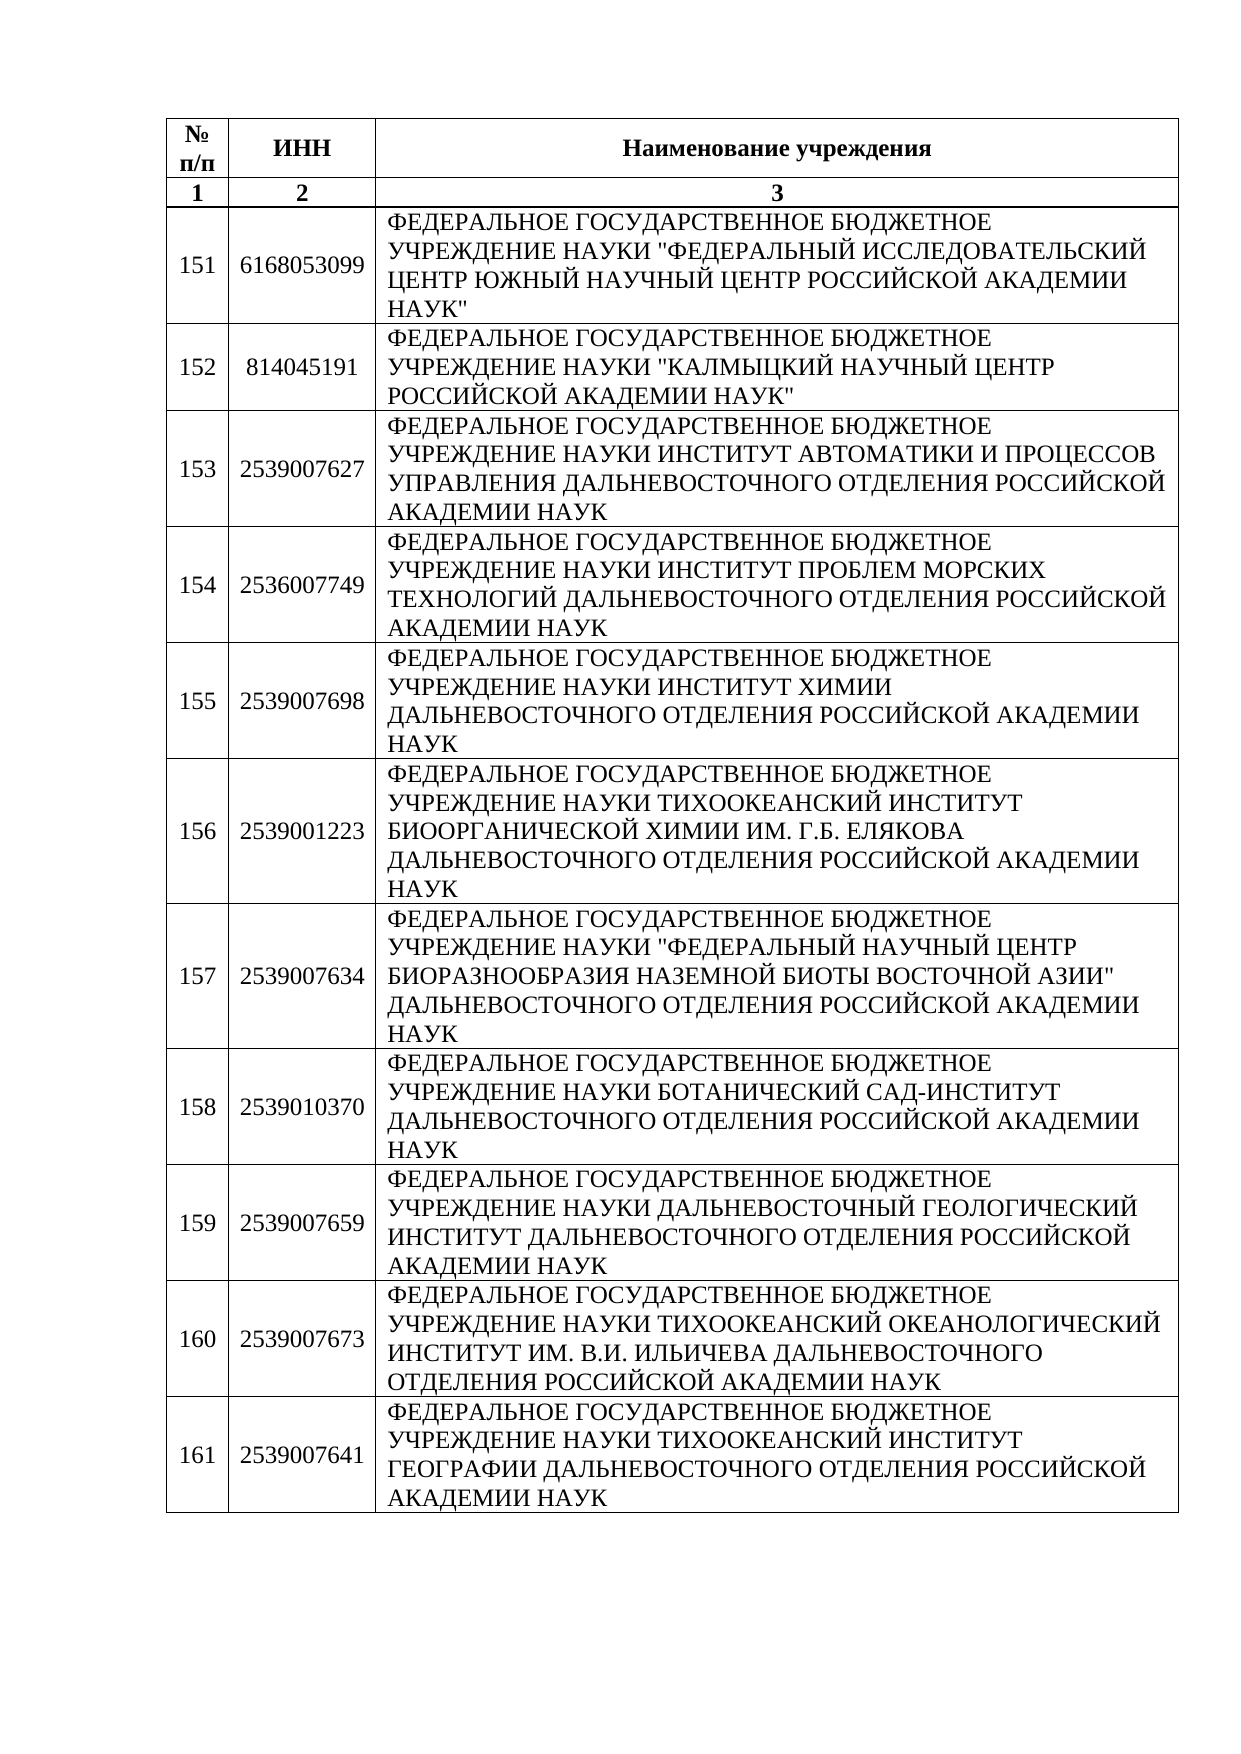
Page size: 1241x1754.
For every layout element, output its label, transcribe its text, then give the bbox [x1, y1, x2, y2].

table_header ИНН [229, 119, 375, 177]
table_cell ФЕДЕРАЛЬНОЕ ГОСУДАРСТВЕННОЕ БЮДЖЕТНОЕ УЧРЕЖДЕНИЕ НАУКИ ДАЛЬНЕВОСТОЧНЫЙ ГЕОЛОГИЧЕСКИЙ ИНСТИТУТ ДАЛЬНЕВОСТОЧНОГО ОТДЕЛЕНИЯ РОССИЙСКОЙ АКАДЕМИИ НАУК [376, 1165, 1178, 1279]
table_cell ФЕДЕРАЛЬНОЕ ГОСУДАРСТВЕННОЕ БЮДЖЕТНОЕ УЧРЕЖДЕНИЕ НАУКИ ТИХООКЕАНСКИЙ ИНСТИТУТ БИООРГАНИЧЕСКОЙ ХИМИИ ИМ. Г.Б. ЕЛЯКОВА ДАЛЬНЕВОСТОЧНОГО ОТДЕЛЕНИЯ РОССИЙСКОЙ АКАДЕМИИ НАУК [376, 759, 1178, 903]
table_cell 160 [167, 1281, 228, 1396]
table_cell 2 [229, 178, 375, 206]
table_cell ФЕДЕРАЛЬНОЕ ГОСУДАРСТВЕННОЕ БЮДЖЕТНОЕ УЧРЕЖДЕНИЕ НАУКИ ТИХООКЕАНСКИЙ ОКЕАНОЛОГИЧЕСКИЙ ИНСТИТУТ ИМ. В.И. ИЛЬИЧЕВА ДАЛЬНЕВОСТОЧНОГО ОТДЕЛЕНИЯ РОССИЙСКОЙ АКАДЕМИИ НАУК [376, 1281, 1178, 1396]
table_cell ФЕДЕРАЛЬНОЕ ГОСУДАРСТВЕННОЕ БЮДЖЕТНОЕ УЧРЕЖДЕНИЕ НАУКИ ИНСТИТУТ АВТОМАТИКИ И ПРОЦЕССОВ УПРАВЛЕНИЯ ДАЛЬНЕВОСТОЧНОГО ОТДЕЛЕНИЯ РОССИЙСКОЙ АКАДЕМИИ НАУК [376, 411, 1178, 526]
table_cell 2539007634 [229, 904, 375, 1047]
table_cell 154 [167, 527, 228, 642]
table_cell 3 [376, 178, 1178, 206]
table_cell 2539007698 [229, 643, 375, 758]
table_cell 2539007673 [229, 1281, 375, 1396]
table_cell ФЕДЕРАЛЬНОЕ ГОСУДАРСТВЕННОЕ БЮДЖЕТНОЕ УЧРЕЖДЕНИЕ НАУКИ "ФЕДЕРАЛЬНЫЙ НАУЧНЫЙ ЦЕНТР БИОРАЗНООБРАЗИЯ НАЗЕМНОЙ БИОТЫ ВОСТОЧНОЙ АЗИИ" ДАЛЬНЕВОСТОЧНОГО ОТДЕЛЕНИЯ РОССИЙСКОЙ АКАДЕМИИ НАУК [376, 904, 1178, 1047]
table_cell 2539010370 [229, 1049, 375, 1163]
table_cell 2536007749 [229, 527, 375, 642]
table_cell ФЕДЕРАЛЬНОЕ ГОСУДАРСТВЕННОЕ БЮДЖЕТНОЕ УЧРЕЖДЕНИЕ НАУКИ ИНСТИТУТ ХИМИИ ДАЛЬНЕВОСТОЧНОГО ОТДЕЛЕНИЯ РОССИЙСКОЙ АКАДЕМИИ НАУК [376, 643, 1178, 758]
table_cell ФЕДЕРАЛЬНОЕ ГОСУДАРСТВЕННОЕ БЮДЖЕТНОЕ УЧРЕЖДЕНИЕ НАУКИ "ФЕДЕРАЛЬНЫЙ ИССЛЕДОВАТЕЛЬСКИЙ ЦЕНТР ЮЖНЫЙ НАУЧНЫЙ ЦЕНТР РОССИЙСКОЙ АКАДЕМИИ НАУК" [376, 208, 1178, 322]
table_cell 814045191 [229, 324, 375, 410]
table_header Наименование учреждения [376, 119, 1178, 177]
table_cell 153 [167, 411, 228, 526]
table_cell 2539007627 [229, 411, 375, 526]
table_cell 152 [167, 324, 228, 410]
table_cell 1 [167, 178, 228, 206]
table_cell 151 [167, 208, 228, 322]
table_cell 2539001223 [229, 759, 375, 903]
table_cell 2539007641 [229, 1397, 375, 1512]
table_cell ФЕДЕРАЛЬНОЕ ГОСУДАРСТВЕННОЕ БЮДЖЕТНОЕ УЧРЕЖДЕНИЕ НАУКИ "КАЛМЫЦКИЙ НАУЧНЫЙ ЦЕНТР РОССИЙСКОЙ АКАДЕМИИ НАУК" [376, 324, 1178, 410]
table_cell ФЕДЕРАЛЬНОЕ ГОСУДАРСТВЕННОЕ БЮДЖЕТНОЕ УЧРЕЖДЕНИЕ НАУКИ ИНСТИТУТ ПРОБЛЕМ МОРСКИХ ТЕХНОЛОГИЙ ДАЛЬНЕВОСТОЧНОГО ОТДЕЛЕНИЯ РОССИЙСКОЙ АКАДЕМИИ НАУК [376, 527, 1178, 642]
table_cell 161 [167, 1397, 228, 1512]
table_cell ФЕДЕРАЛЬНОЕ ГОСУДАРСТВЕННОЕ БЮДЖЕТНОЕ УЧРЕЖДЕНИЕ НАУКИ БОТАНИЧЕСКИЙ САД-ИНСТИТУТ ДАЛЬНЕВОСТОЧНОГО ОТДЕЛЕНИЯ РОССИЙСКОЙ АКАДЕМИИ НАУК [376, 1049, 1178, 1163]
table_cell 157 [167, 904, 228, 1047]
table_cell 156 [167, 759, 228, 903]
table_cell 2539007659 [229, 1165, 375, 1279]
table_header № п/п [167, 119, 228, 177]
table_cell 158 [167, 1049, 228, 1163]
table_cell 6168053099 [229, 208, 375, 322]
table_cell 155 [167, 643, 228, 758]
table_cell ФЕДЕРАЛЬНОЕ ГОСУДАРСТВЕННОЕ БЮДЖЕТНОЕ УЧРЕЖДЕНИЕ НАУКИ ТИХООКЕАНСКИЙ ИНСТИТУТ ГЕОГРАФИИ ДАЛЬНЕВОСТОЧНОГО ОТДЕЛЕНИЯ РОССИЙСКОЙ АКАДЕМИИ НАУК [376, 1397, 1178, 1512]
table_cell 159 [167, 1165, 228, 1279]
